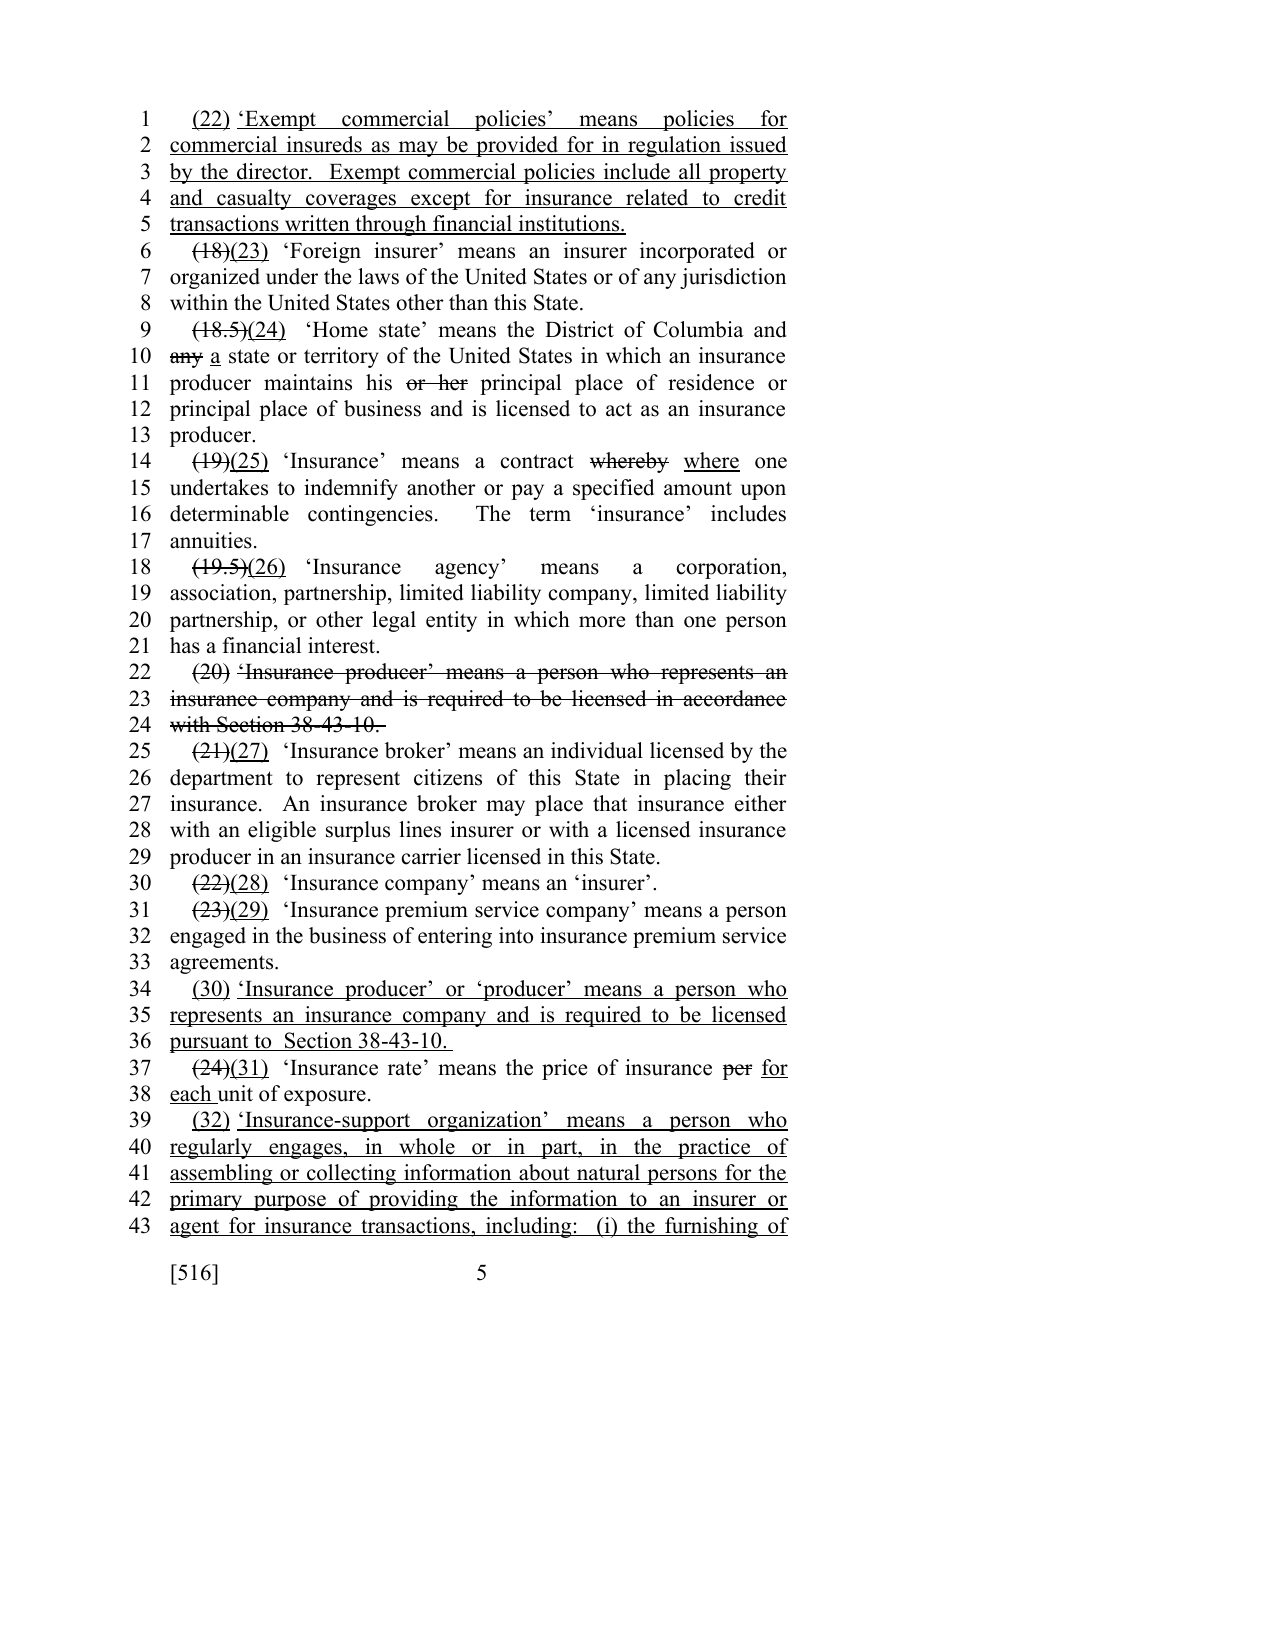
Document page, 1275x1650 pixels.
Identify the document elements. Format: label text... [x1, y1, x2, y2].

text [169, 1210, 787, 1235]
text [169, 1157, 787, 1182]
text (23)(29) ‘Insurance premium service company’ means a person engaged in the business of entering into insurance premium service agreements. [169, 896, 787, 975]
text (18)(23) ‘Foreign insurer’ means an insurer incorporated or organized under the laws of the United States or of any jurisdiction within the United States other than this State. [169, 237, 787, 316]
text (21)(27) ‘Insurance broker’ means an individual licensed by the department to represent citizens of this State in placing their insurance. An insurance broker may place that insurance either with an eligible surplus lines insurer or with a licensed insurance producer in an insurance carrier licensed in this State. [169, 737, 787, 869]
text (18.5)(24) ‘Home state’ means the District of Columbia and any a state or territory of the United States in which an insurance producer maintains his or her principal place of residence or principal place of business and is licensed to act as an insurance producer. [169, 316, 787, 448]
text (24)(31) ‘Insurance rate’ means the price of insurance per for each unit of exposure. [169, 1054, 787, 1106]
text (30) ‘Insurance producer’ or ‘producer’ means a person who represents an insurance company and is required to be licensed pursuant to Section 38-43-10. [169, 975, 787, 1024]
text (19.5)(26) ‘Insurance agency’ means a corporation, association, partnership, limited liability company, limited liability partnership, or other legal entity in which more than one person has a financial interest. [169, 553, 787, 658]
text (19)(25) ‘Insurance’ means a contract whereby where one undertakes to indemnify another or pay a specified amount upon determinable contingencies. The term ‘insurance’ includes annuities. [169, 448, 787, 553]
text (20) ‘Insurance producer’ means a person who represents an insurance company and is required to be licensed in accordance with Section 38-43-10. [169, 658, 787, 699]
text (22)(28) ‘Insurance company’ means an ‘insurer’. [169, 869, 787, 896]
text (30) ‘Insurance producer’ or ‘producer’ means a person who represents an insurance company and is required to be licensed pursuant to Section 38-43-10. [169, 1025, 787, 1054]
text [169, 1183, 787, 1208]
text (22) ‘Exempt commercial policies’ means policies for commercial insureds as may be provided for in regulation issued by the director. Exempt commercial policies include all property and casualty coverages except for insurance related to credit transactions written through financial institutions. [169, 105, 787, 154]
text (22) ‘Exempt commercial policies’ means policies for commercial insureds as may be provided for in regulation issued by the director. Exempt commercial policies include all property and casualty coverages except for insurance related to credit transactions written through financial institutions. [169, 208, 787, 237]
text (20) ‘Insurance producer’ means a person who represents an insurance company and is required to be licensed in accordance with Section 38-43-10. [169, 700, 787, 737]
